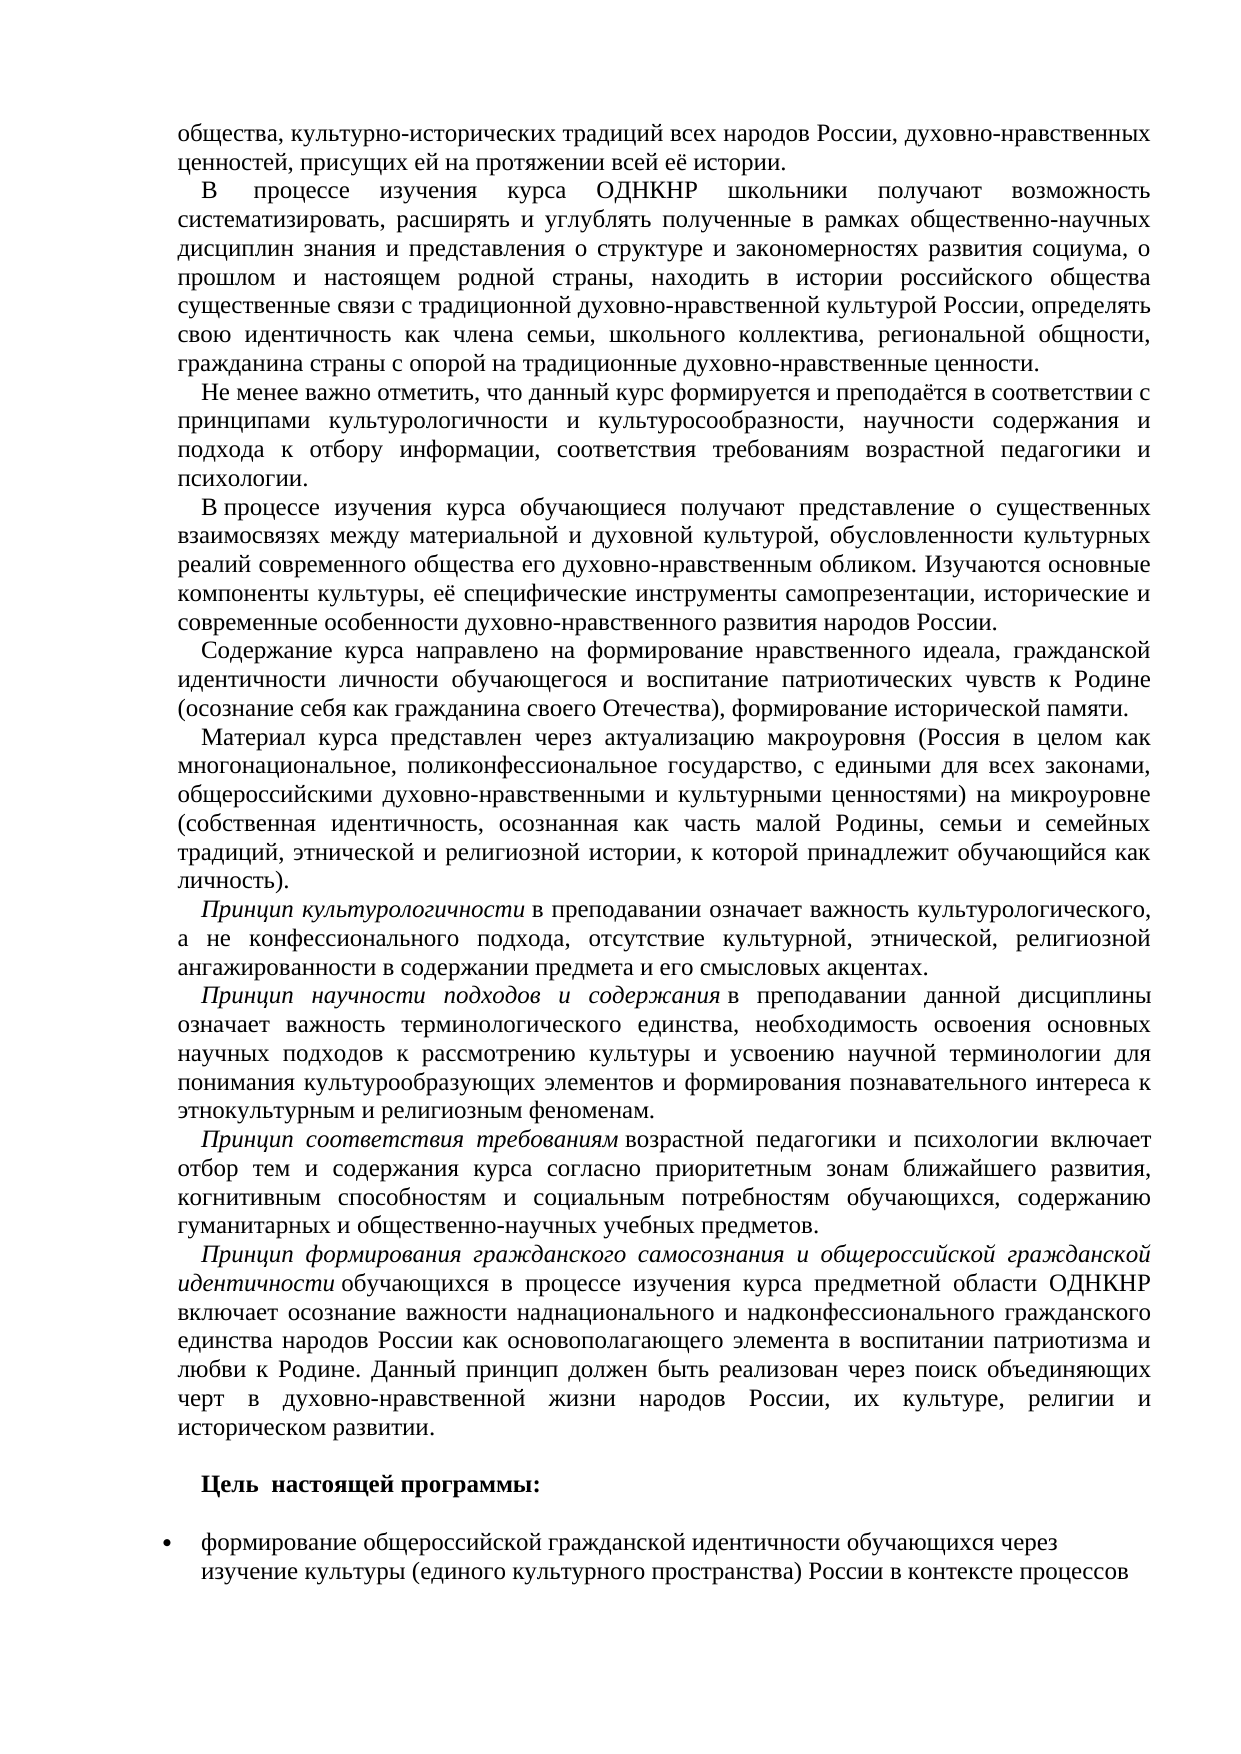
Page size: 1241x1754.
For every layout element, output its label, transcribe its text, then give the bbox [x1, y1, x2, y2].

text Принцип соответствия требованиям возрастной педагогики и психологии включает отбор тем и содержания курса согласно приоритетным зонам ближайшего развития, когнитивным способностям и социальным потребностям обучающихся, содержанию гуманитарных и общественно-научных учебных предметов. [177, 1124, 1152, 1239]
text В процессе изучения курса ОДНКНР школьники получают возможность систематизировать, расширять и углублять полученные в рамках общественно-научных дисциплин знания и представления о структуре и закономерностях развития социума, о прошлом и настоящем родной страны, находить в истории российского общества существенные связи с традиционной духовно-нравственной культурой России, определять свою идентичность как члена семьи, школьного коллектива, региональной общности, гражданина страны с опорой на традиционные духовно-нравственные ценности. [177, 176, 1152, 377]
text Не менее важно отметить, что данный курс формируется и преподаётся в соответствии с принципами культурологичности и культуросообразности, научности содержания и подхода к отбору информации, соответствия требованиям возрастной педагогики и психологии. [177, 377, 1152, 492]
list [163, 1527, 1152, 1585]
text Принцип культурологичности в преподавании означает важность культурологического, а не конфессионального подхода, отсутствие культурной, этнической, религиозной ангажированности в содержании предмета и его смысловых акцентах. [177, 894, 1152, 981]
text Принцип научности подходов и содержания в преподавании данной дисциплины означает важность терминологического единства, необходимость освоения основных научных подходов к рассмотрению культуры и усвоению научной терминологии для понимания культурообразующих элементов и формирования познавательного интереса к этнокультурным и религиозным феноменам. [177, 981, 1152, 1124]
text Принцип формирования гражданского самосознания и общероссийской гражданской идентичности обучающихся в процессе изучения курса предметной области ОДНКНР включает осознание важности наднационального и надконфессионального гражданского единства народов России как основополагающего элемента в воспитании патриотизма и любви к Родине. Данный принцип должен быть реализован через поиск объединяющих черт в духовно-нравственной жизни народов России, их культуре, религии и историческом развитии. [177, 1239, 1152, 1441]
text Содержание курса направлено на формирование нравственного идеала, гражданской идентичности личности обучающегося и воспитание патриотических чувств к Родине (осознание себя как гражданина своего Отечества), формирование исторической памяти. [177, 636, 1152, 722]
text В процессе изучения курса обучающиеся получают представление о существенных взаимосвязях между материальной и духовной культурой, обусловленности культурных реалий современного общества его духовно-нравственным обликом. Изучаются основные компоненты культуры, её специфические инструменты самопрезентации, исторические и современные особенности духовно-нравственного развития народов России. [177, 492, 1152, 636]
text Цель настоящей программы: [177, 1469, 1152, 1498]
text Материал курса представлен через актуализацию макроуровня (Россия в целом как многонациональное, поликонфессиональное государство, с едиными для всех законами, общероссийскими духовно-нравственными и культурными ценностями) на микроуровне (собственная идентичность, осознанная как часть малой Родины, семьи и семейных традиций, этнической и религиозной истории, к которой принадлежит обучающийся как личность). [177, 722, 1152, 894]
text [177, 118, 1152, 176]
